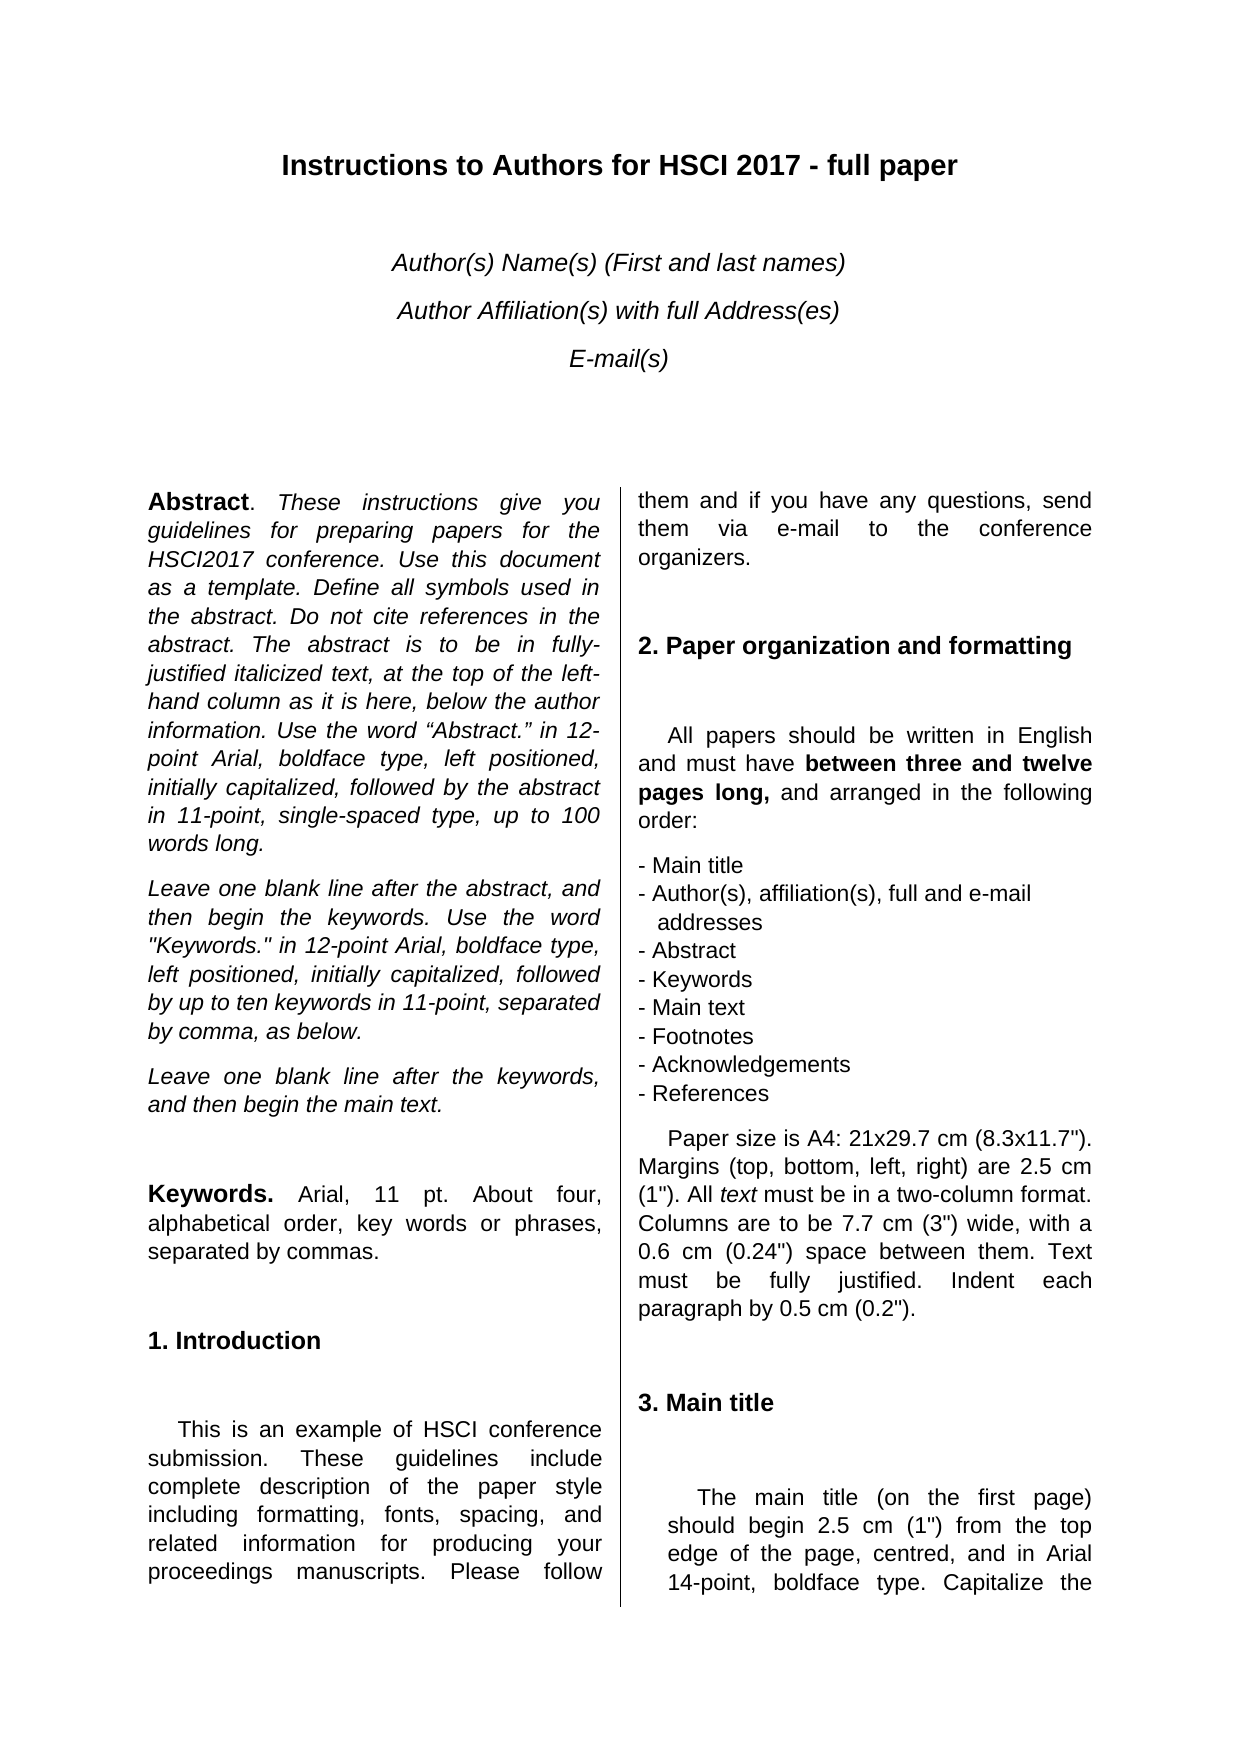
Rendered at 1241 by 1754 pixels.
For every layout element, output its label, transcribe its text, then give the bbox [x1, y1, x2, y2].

text Author(s) Name(s) (First and last names) [148, 248, 1093, 277]
text E-mail(s) [148, 343, 1093, 372]
text - Main title - Author(s), affiliation(s), full and e-mail addresses - Abstract - Keywords - Main text - Footnotes - Acknowledgements - References [638, 852, 1093, 1106]
text Abstract. These instructions give you guidelines for preparing papers for the HSCI2017 conference. Use this document as a template. Define all symbols used in the abstract. Do not cite references in the abstract. The abstract is to be in fully-justified italicized text, at the top of the left-hand column as it is here, below the author information. Use the word “Abstract.” in 12-point Arial, boldface type, left positioned, initially capitalized, followed by the abstract in 11-point, single-spaced type, up to 100 words long. [148, 487, 602, 857]
text Author Affiliation(s) with full Address(es) [148, 296, 1093, 324]
text Leave one blank line after the abstract, and then begin the keywords. Use the word "Keywords." in 12-point Arial, boldface type, left positioned, initially capitalized, followed by up to ten keywords in 11-point, separated by comma, as below. [148, 875, 602, 1044]
text This is an example of HSCI conference submission. These guidelines include complete description of the paper style including formatting, fonts, spacing, and related information for producing your proceedings manuscripts. Please follow them and if you have any questions, send them via e-mail to the conference organizers. [148, 1416, 602, 1585]
text Leave one blank line after the keywords, and then begin the main text. [148, 1063, 602, 1117]
text 1. Introduction [148, 1326, 602, 1354]
text 2. Paper organization and formatting [638, 631, 1093, 660]
text All papers should be written in English and must have between three and twelve pages long, and arranged in the following order: [638, 722, 1093, 833]
text 3. Main title [638, 1388, 1093, 1417]
title Instructions to Authors for HSCI 2017 - full paper [148, 148, 1093, 181]
text This is an example of HSCI conference submission. These guidelines include complete description of the paper style including formatting, fonts, spacing, and related information for producing your proceedings manuscripts. Please follow them and if you have any questions, send them via e-mail to the conference organizers. [638, 487, 1093, 570]
text Paper size is A4: 21x29.7 cm (8.3x11.7"). Margins (top, bottom, left, right) are 2.5 cm (1"). All text must be in a two-column format. Columns are to be 7.7 cm (3") wide, with a 0.6 cm (0.24") space between them. Text must be fully justified. Indent each paragraph by 0.5 cm (0.2"). [638, 1124, 1093, 1322]
text Keywords. Arial, 11 pt. About four, alphabetical order, key words or phrases, separated by commas. [148, 1179, 602, 1264]
